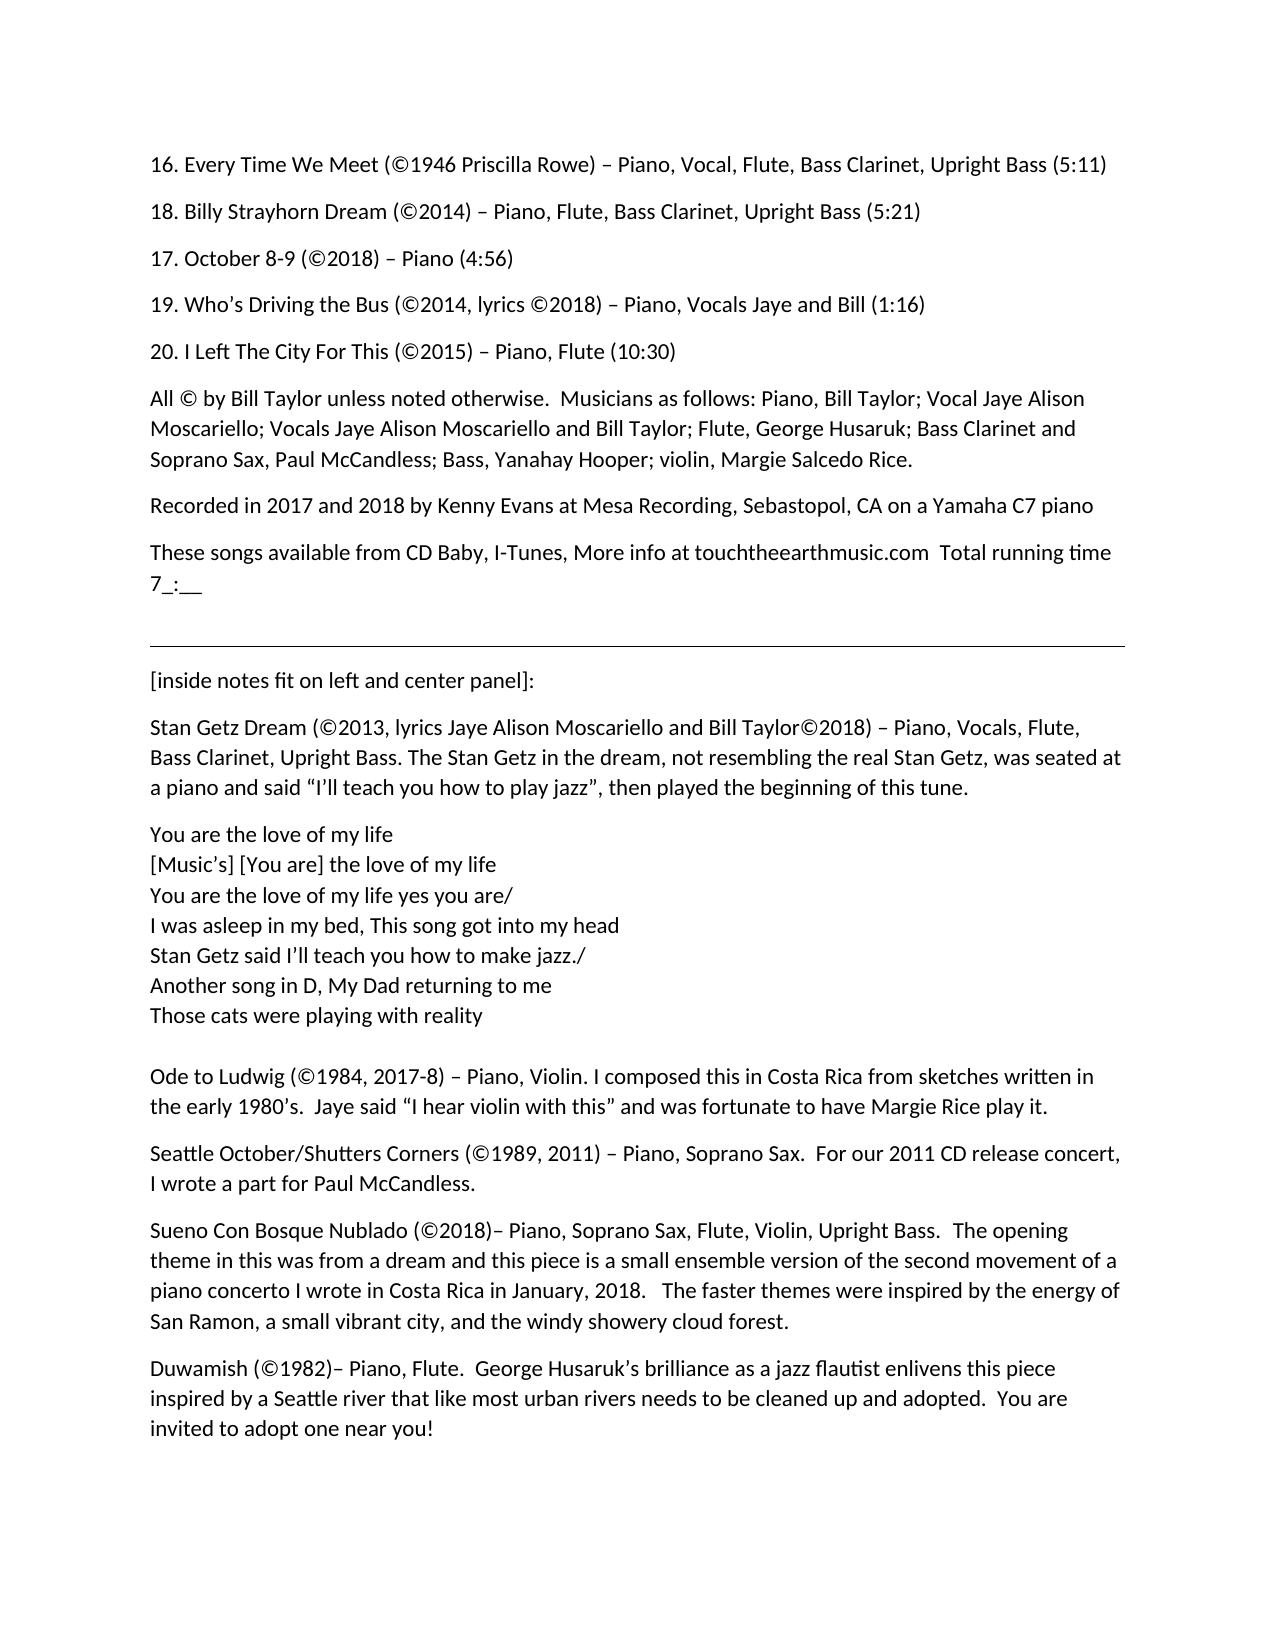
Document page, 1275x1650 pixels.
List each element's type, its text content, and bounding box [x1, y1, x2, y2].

text Recorded in 2017 and 2018 by Kenny Evans at Mesa Recording, Sebastopol, CA on a Yamaha C7 piano [150, 492, 1125, 520]
text [inside notes fit on left and center panel]: [150, 666, 1125, 694]
text You are the love of my life [150, 820, 1125, 848]
text Sueno Con Bosque Nublado (©2018)– Piano, Soprano Sax, Flute, Violin, Upright Bass. The opening theme in this was from a dream and this piece is a small ensemble version of the second movement of a piano concerto I wrote in Costa Rica in January, 2018. The faster themes were inspired by the energy of San Ramon, a small vibrant city, and the windy showery cloud forest. [150, 1216, 1125, 1335]
text I was asleep in my bed, This song got into my head [150, 911, 1125, 939]
text Stan Getz said I’ll teach you how to make jazz./ [150, 941, 1125, 969]
text 18. Billy Strayhorn Dream (©2014) – Piano, Flute, Bass Clarinet, Upright Bass (5:21) [150, 197, 1125, 225]
text Those cats were playing with reality [150, 1002, 1125, 1029]
text All © by Bill Taylor unless noted otherwise. Musicians as follows: Piano, Bill Taylor; Vocal Jaye Alison Moscariello; Vocals Jaye Alison Moscariello and Bill Taylor; Flute, George Husaruk; Bass Clarinet and Soprano Sax, Paul McCandless; Bass, Yanahay Hooper; violin, Margie Salcedo Rice. [150, 384, 1125, 473]
text Duwamish (©1982)– Piano, Flute. George Husaruk’s brilliance as a jazz flautist enlivens this piece inspired by a Seattle river that like most urban rivers needs to be cleaned up and adopted. You are invited to adopt one near you! [150, 1354, 1125, 1442]
text [Music’s] [You are] the love of my life [150, 851, 1125, 878]
text Ode to Ludwig (©1984, 2017-8) – Piano, Violin. I composed this in Costa Rica from sketches written in the early 1980’s. Jaye said “I hear violin with this” and was fortunate to have Margie Rice play it. [150, 1062, 1125, 1120]
text You are the love of my life yes you are/ [150, 881, 1125, 909]
text Another song in D, My Dad returning to me [150, 971, 1125, 999]
text 17. October 8-9 (©2018) – Piano (4:56) [150, 244, 1125, 272]
text 20. I Left The City For This (©2015) – Piano, Flute (10:30) [150, 337, 1125, 366]
text 16. Every Time We Meet (©1946 Priscilla Rowe) – Piano, Vocal, Flute, Bass Clarinet, Upright Bass (5:11) [150, 150, 1125, 178]
text 19. Who’s Driving the Bus (©2014, lyrics ©2018) – Piano, Vocals Jaye and Bill (1:16) [150, 291, 1125, 319]
text Seattle October/Shutters Corners (©1989, 2011) – Piano, Soprano Sax. For our 2011 CD release concert, I wrote a part for Paul McCandless. [150, 1139, 1125, 1197]
text Stan Getz Dream (©2013, lyrics Jaye Alison Moscariello and Bill Taylor©2018) – Piano, Vocals, Flute, Bass Clarinet, Upright Bass. The Stan Getz in the dream, not resembling the real Stan Getz, was seated at a piano and said “I’ll teach you how to play jazz”, then played the beginning of this tune. [150, 713, 1125, 801]
text These songs available from CD Baby, I-Tunes, More info at touchtheearthmusic.com Total running time 7_:__ [150, 538, 1125, 597]
